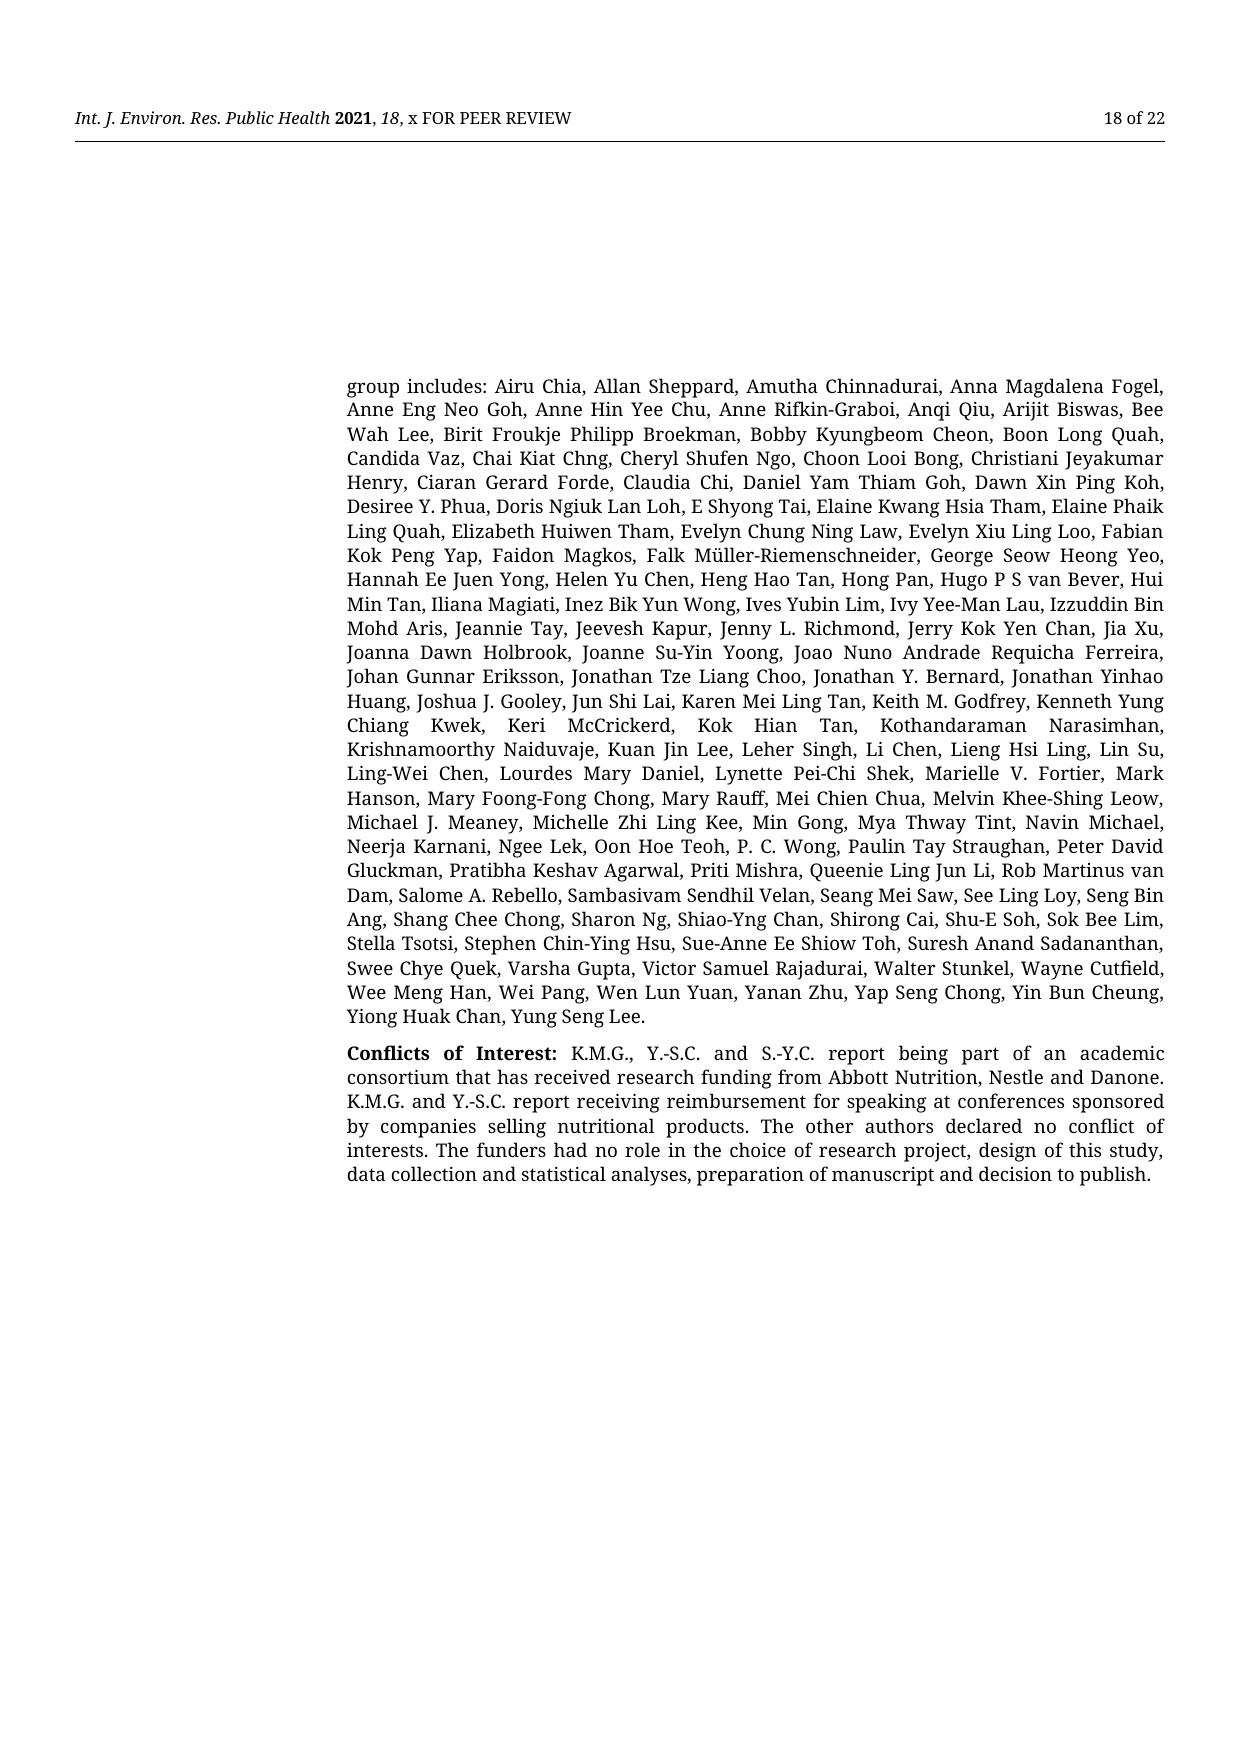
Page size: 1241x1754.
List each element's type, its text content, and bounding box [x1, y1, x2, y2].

text Conflicts of Interest: K.M.G., Y.-S.C. and S.-Y.C. report being part of an academic consortium that has received research funding from Abbott Nutrition, Nestle and Danone. K.M.G. and Y.-S.C. report receiving reimbursement for speaking at conferences sponsored by companies selling nutritional products. The other authors declared no conflict of interests. The funders had no role in the choice of research project, design of this study, data collection and statistical analyses, preparation of manuscript and decision to publish. [347, 1041, 1165, 1187]
